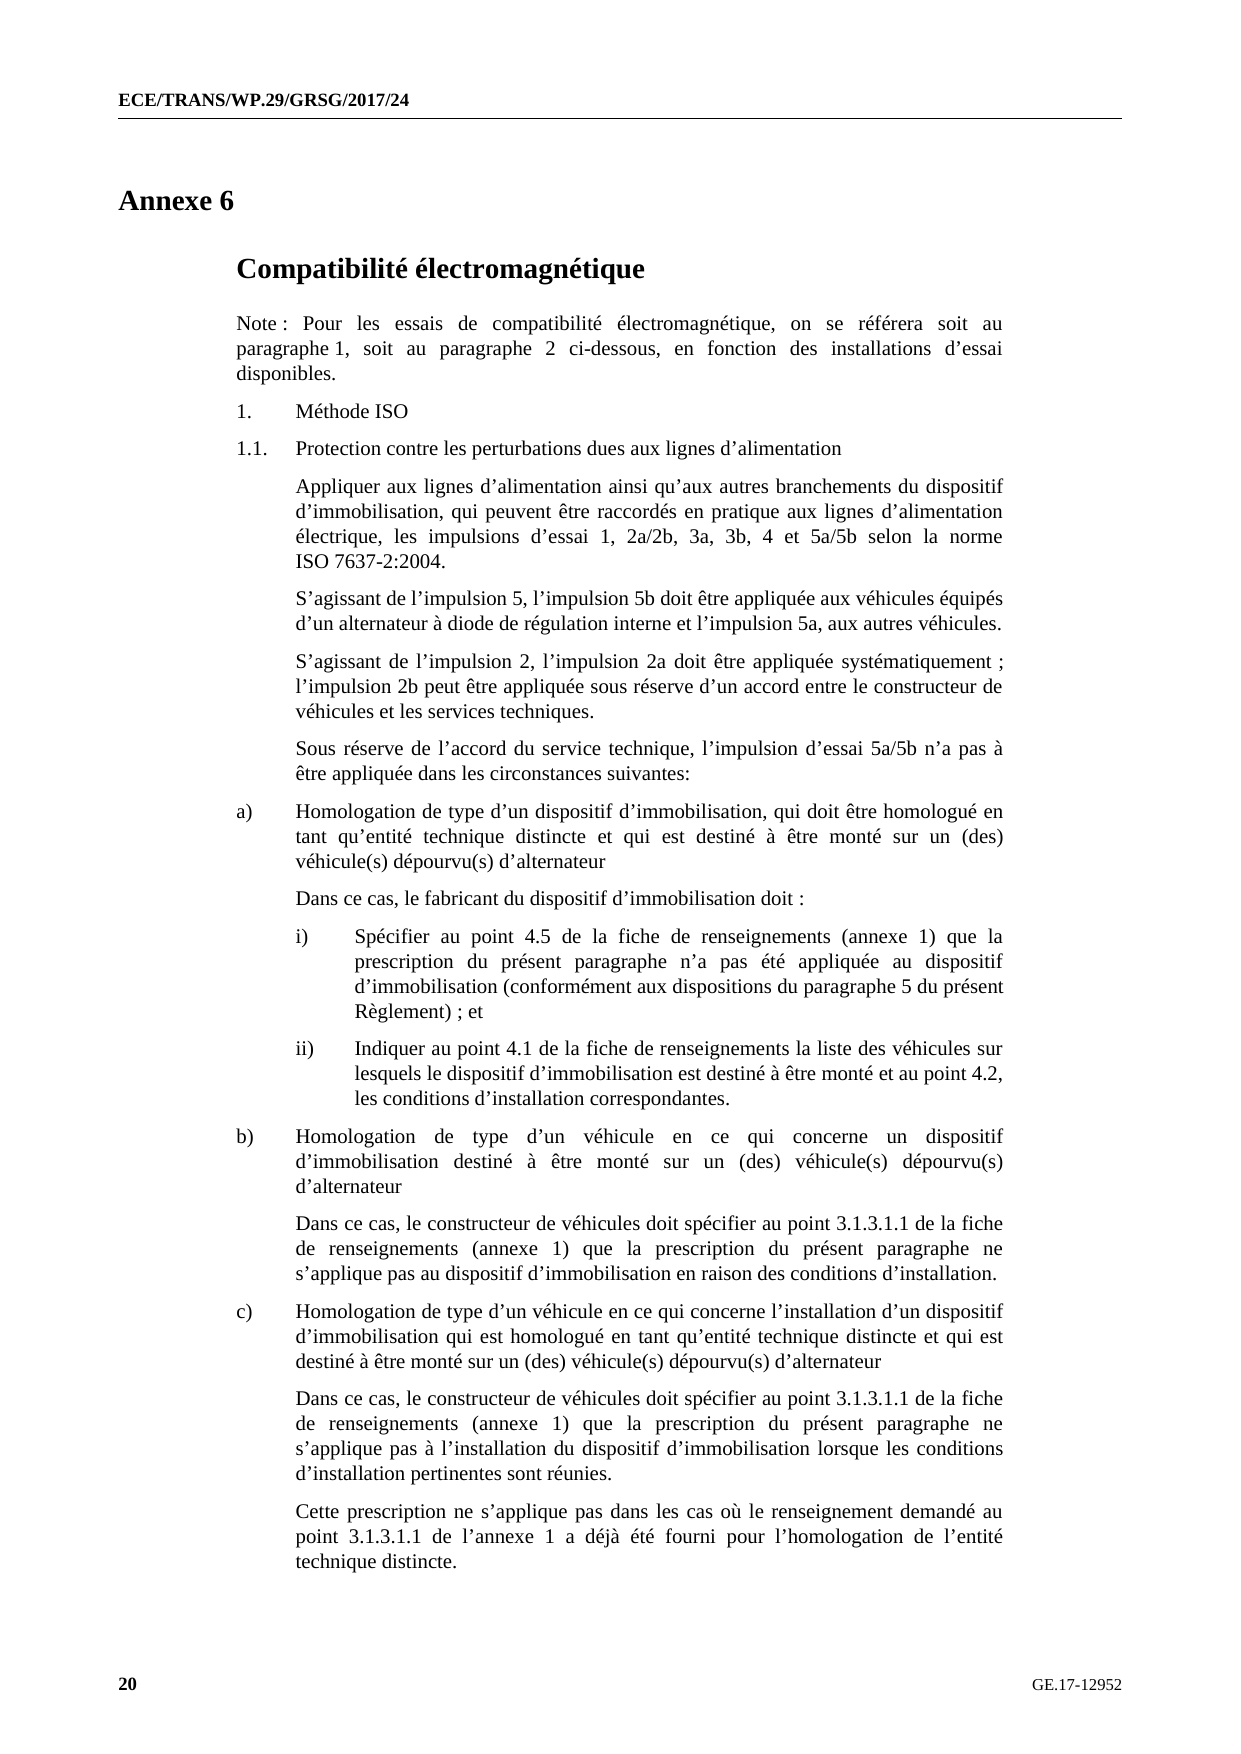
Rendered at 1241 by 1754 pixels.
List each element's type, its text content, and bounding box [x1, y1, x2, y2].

text Appliquer aux lignes d’alimentation ainsi qu’aux autres branchements du dispositif d’immobilisation, qui peuvent être raccordés en pratique aux lignes d’alimentation électrique, les impulsions d’essai 1, 2a/2b, 3a, 3b, 4 et 5a/5b selon la norme ISO 7637-2:2004. [295, 473, 1004, 573]
text Compatibilité électromagnétique [118, 254, 1004, 285]
text S’agissant de l’impulsion 5, l’impulsion 5b doit être appliquée aux véhicules équipés d’un alternateur à diode de régulation interne et l’impulsion 5a, aux autres véhicules. [295, 585, 1004, 635]
text i) Spécifier au point 4.5 de la fiche de renseignements (annexe 1) que la prescription du présent paragraphe n’a pas été appliquée au dispositif d’immobilisation (conformément aux dispositions du paragraphe 5 du présent Règlement) ; et [295, 923, 1004, 1023]
text 1.1. Protection contre les perturbations dues aux lignes d’alimentation [236, 435, 1004, 460]
text Dans ce cas, le fabricant du dispositif d’immobilisation doit : [295, 885, 1004, 910]
text Cette prescription ne s’applique pas dans les cas où le renseignement demandé au point 3.1.3.1.1 de l’annexe 1 a déjà été fourni pour l’homologation de l’entité technique distincte. [295, 1498, 1004, 1573]
text Sous réserve de l’accord du service technique, l’impulsion d’essai 5a/5b n’a pas à être appliquée dans les circonstances suivantes: [295, 735, 1004, 785]
text a) Homologation de type d’un dispositif d’immobilisation, qui doit être homologué en tant qu’entité technique distincte et qui est destiné à être monté sur un (des) véhicule(s) dépourvu(s) d’alternateur [236, 798, 1004, 873]
text ii) Indiquer au point 4.1 de la fiche de renseignements la liste des véhicules sur lesquels le dispositif d’immobilisation est destiné à être monté et au point 4.2, les conditions d’installation correspondantes. [295, 1035, 1004, 1110]
text S’agissant de l’impulsion 2, l’impulsion 2a doit être appliquée systématiquement ; l’impulsion 2b peut être appliquée sous réserve d’un accord entre le constructeur de véhicules et les services techniques. [295, 648, 1004, 723]
text 1. Méthode ISO [236, 398, 1004, 423]
text b) Homologation de type d’un véhicule en ce qui concerne un dispositif d’immobilisation destiné à être monté sur un (des) véhicule(s) dépourvu(s) d’alternateur [236, 1123, 1004, 1198]
text Note : Pour les essais de compatibilité électromagnétique, on se référera soit au paragraphe 1, soit au paragraphe 2 ci-dessous, en fonction des installations d’essai disponibles. [236, 310, 1004, 385]
text c) Homologation de type d’un véhicule en ce qui concerne l’installation d’un dispositif d’immobilisation qui est homologué en tant qu’entité technique distincte et qui est destiné à être monté sur un (des) véhicule(s) dépourvu(s) d’alternateur [236, 1298, 1004, 1373]
text Dans ce cas, le constructeur de véhicules doit spécifier au point 3.1.3.1.1 de la fiche de renseignements (annexe 1) que la prescription du présent paragraphe ne s’applique pas à l’installation du dispositif d’immobilisation lorsque les conditions d’installation pertinentes sont réunies. [295, 1385, 1004, 1485]
text Dans ce cas, le constructeur de véhicules doit spécifier au point 3.1.3.1.1 de la fiche de renseignements (annexe 1) que la prescription du présent paragraphe ne s’applique pas au dispositif d’immobilisation en raison des conditions d’installation. [236, 1210, 1004, 1285]
text Annexe 6 [118, 185, 1004, 216]
